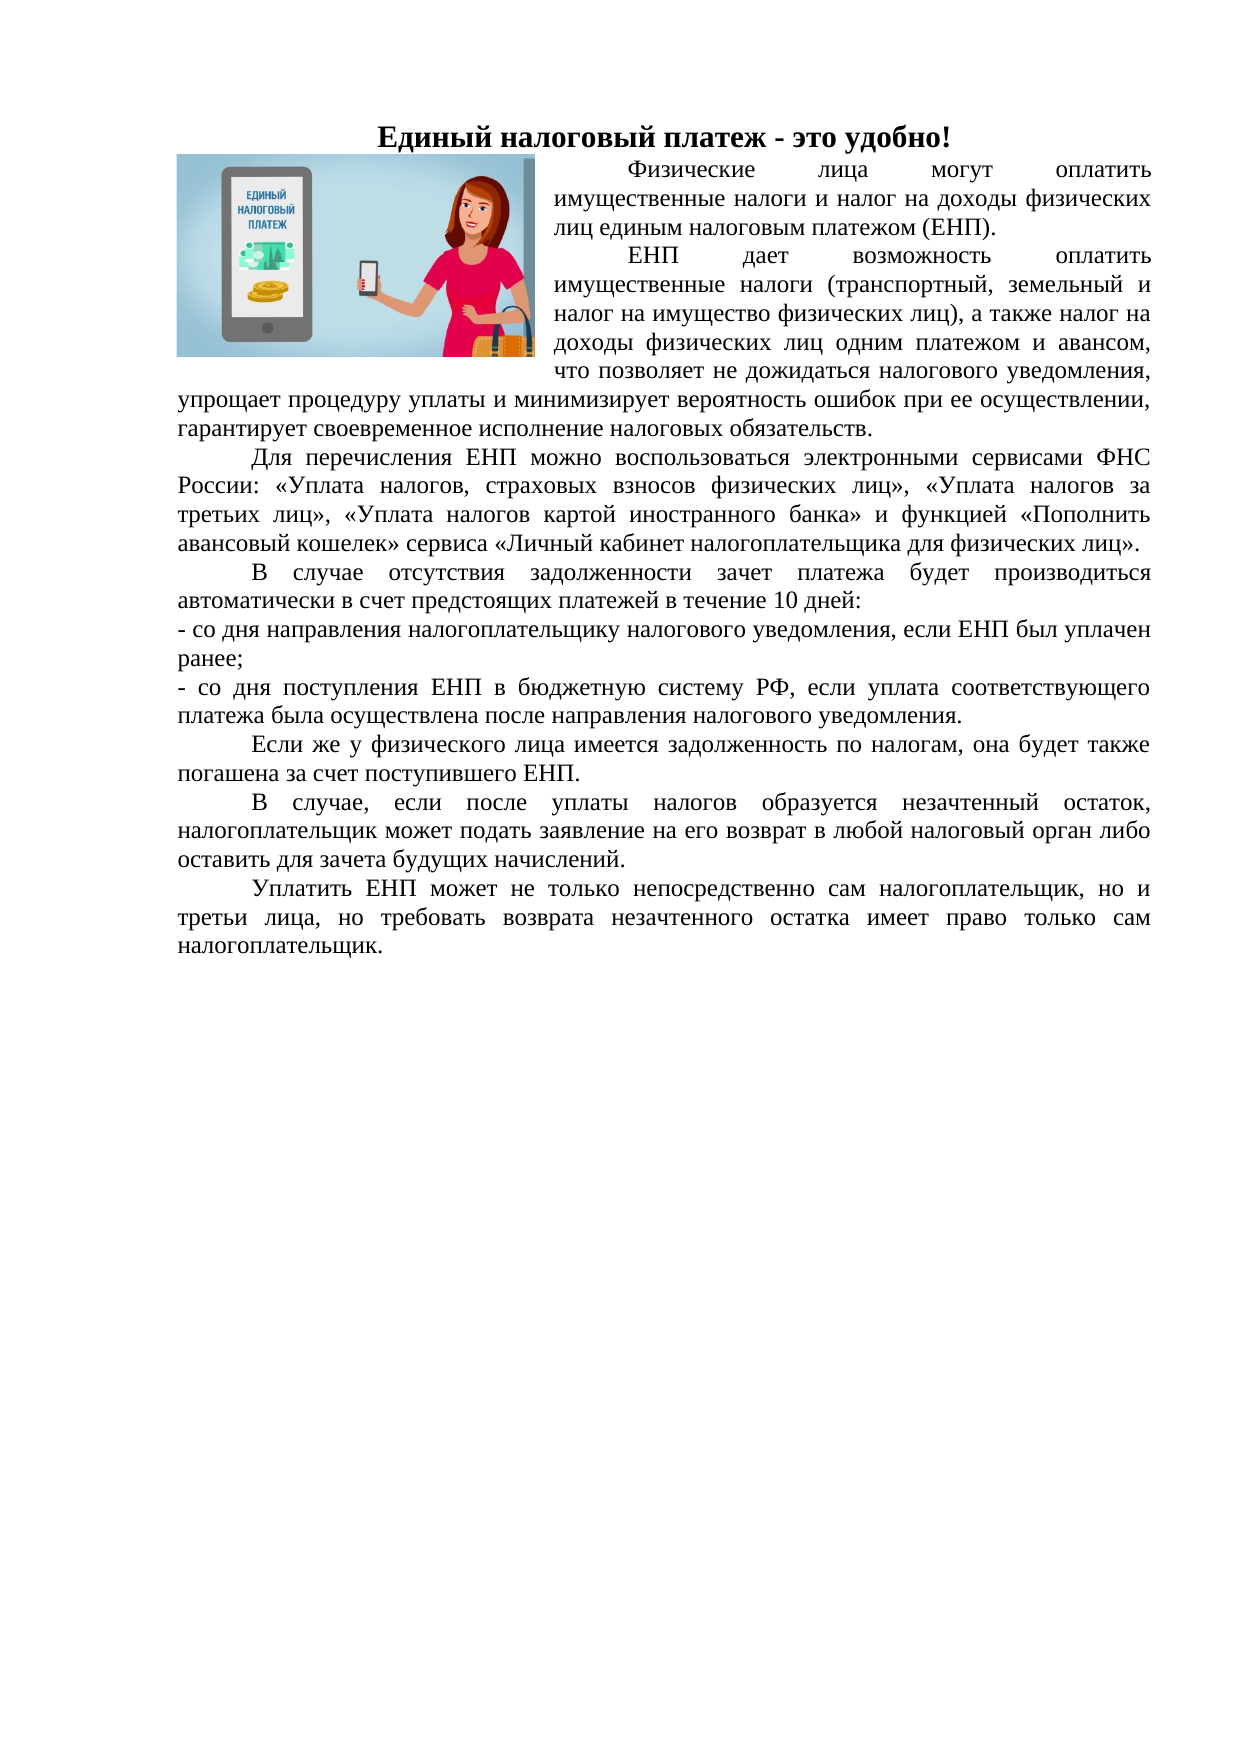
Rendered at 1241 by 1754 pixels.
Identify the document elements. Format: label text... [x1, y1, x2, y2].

text ЕНП дает возможность оплатить имущественные налоги (транспортный, земельный и налог на имущество физических лиц), а также налог на доходы физических лиц одним платежом и авансом, что позволяет не дожидаться налогового уведомления, упрощает процедуру уплаты и минимизирует вероятность ошибок при ее осуществлении, гарантирует своевременное исполнение налоговых обязательств. [177, 240, 1152, 442]
text Единый налоговый платеж - это удобно! [177, 118, 1152, 154]
text Уплатить ЕНП может не только непосредственно сам налогоплательщик, но и третьи лица, но требовать возврата незачтенного остатка имеет право только сам налогоплательщик. [177, 873, 1152, 959]
text Если же у физического лица имеется задолженность по налогам, она будет также погашена за счет поступившего ЕНП. [177, 729, 1152, 787]
text В случае отсутствия задолженности зачет платежа будет производиться автоматически в счет предстоящих платежей в течение 10 дней: [177, 557, 1152, 614]
text Физические лица могут оплатить имущественные налоги и налог на доходы физических лиц единым налоговым платежом (ЕНП). [535, 154, 1152, 240]
text В случае, если после уплаты налогов образуется незачтенный остаток, налогоплательщик может подать заявление на его возврат в любой налоговый орган либо оставить для зачета будущих начислений. [177, 787, 1152, 873]
text - со дня поступления ЕНП в бюджетную систему РФ, если уплата соответствующего платежа была осуществлена после направления налогового уведомления. [177, 672, 1152, 729]
text - со дня направления налогоплательщику налогового уведомления, если ЕНП был уплачен ранее; [177, 614, 1152, 672]
picture [176, 154, 535, 357]
text Для перечисления ЕНП можно воспользоваться электронными сервисами ФНС России: «Уплата налогов, страховых взносов физических лиц», «Уплата налогов за третьих лиц», «Уплата налогов картой иностранного банка» и функцией «Пополнить авансовый кошелек» сервиса «Личный кабинет налогоплательщика для физических лиц». [177, 442, 1152, 557]
